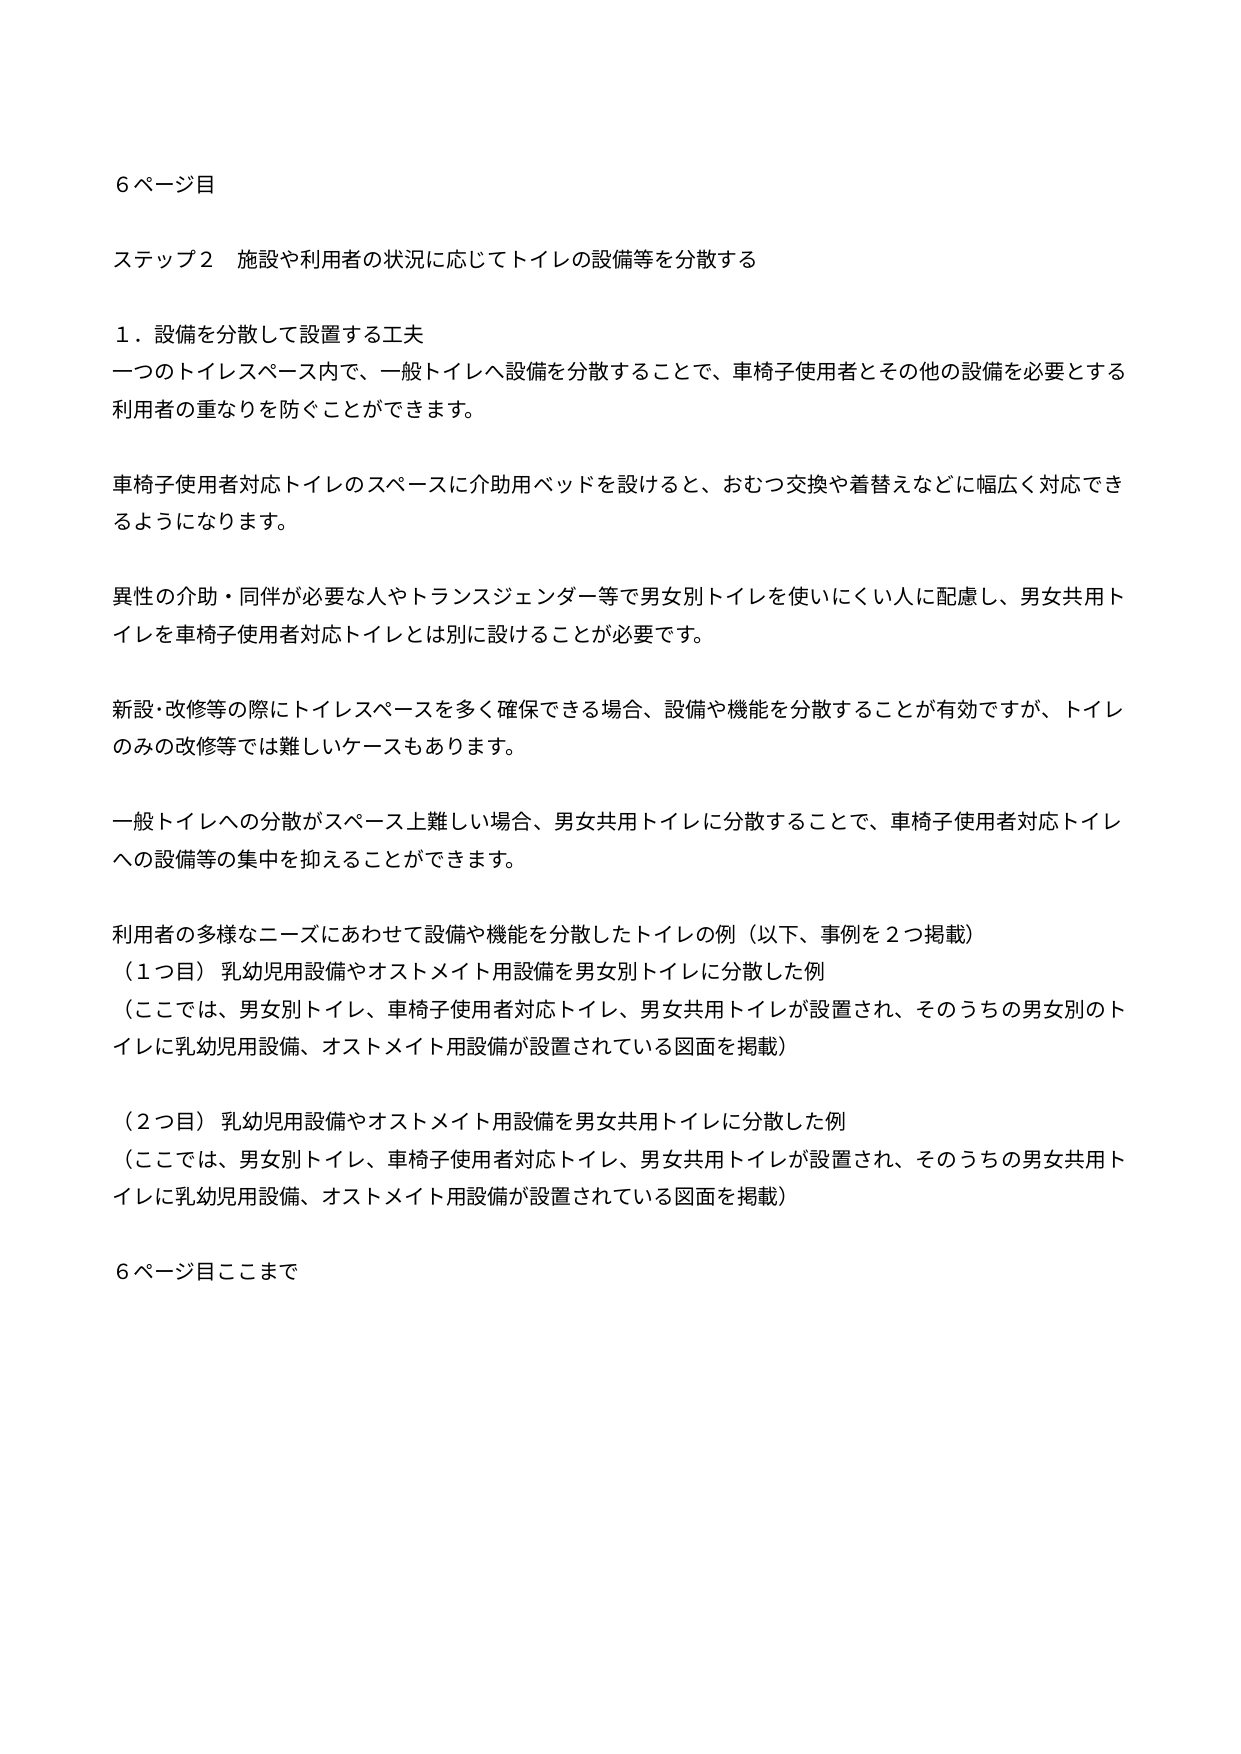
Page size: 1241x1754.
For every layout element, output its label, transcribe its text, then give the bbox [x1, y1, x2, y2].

text 車椅子使用者対応トイレのスペースに介助用ベッドを設けると、おむつ交換や着替えなどに幅広く対応できるようになります。 [112, 464, 1128, 539]
text ステップ２ 施設や利用者の状況に応じてトイレの設備等を分散する [112, 239, 1128, 277]
text ６ページ目ここまで [112, 1252, 1128, 1289]
text （ここでは、男女別トイレ、車椅子使用者対応トイレ、男女共用トイレが設置され、そのうちの男女別のトイレに乳幼児用設備、オストメイト用設備が設置されている図面を掲載） [112, 989, 1128, 1064]
text 利用者の多様なニーズにあわせて設備や機能を分散したトイレの例（以下、事例を２つ掲載） [112, 914, 1128, 952]
text （ここでは、男女別トイレ、車椅子使用者対応トイレ、男女共用トイレが設置され、そのうちの男女共用トイレに乳幼児用設備、オストメイト用設備が設置されている図面を掲載） [112, 1139, 1128, 1214]
text 一般トイレへの分散がスペース上難しい場合、男女共用トイレに分散することで、車椅子使用者対応トイレへの設備等の集中を抑えることができます。 [112, 802, 1128, 877]
text 新設･改修等の際にトイレスペースを多く確保できる場合、設備や機能を分散することが有効ですが、トイレのみの改修等では難しいケースもあります。 [112, 689, 1128, 764]
text （２つ目） 乳幼児用設備やオストメイト用設備を男女共用トイレに分散した例 [112, 1102, 1128, 1139]
text （１つ目） 乳幼児用設備やオストメイト用設備を男女別トイレに分散した例 [112, 952, 1128, 989]
text １．設備を分散して設置する工夫 [112, 314, 1128, 352]
text 一つのトイレスペース内で、一般トイレへ設備を分散することで、車椅子使用者とその他の設備を必要とする利用者の重なりを防ぐことができます。 [112, 352, 1128, 427]
text ６ページ目 [112, 164, 1128, 202]
text 異性の介助・同伴が必要な人やトランスジェンダー等で男女別トイレを使いにくい人に配慮し、男女共用トイレを車椅子使用者対応トイレとは別に設けることが必要です。 [112, 577, 1128, 652]
